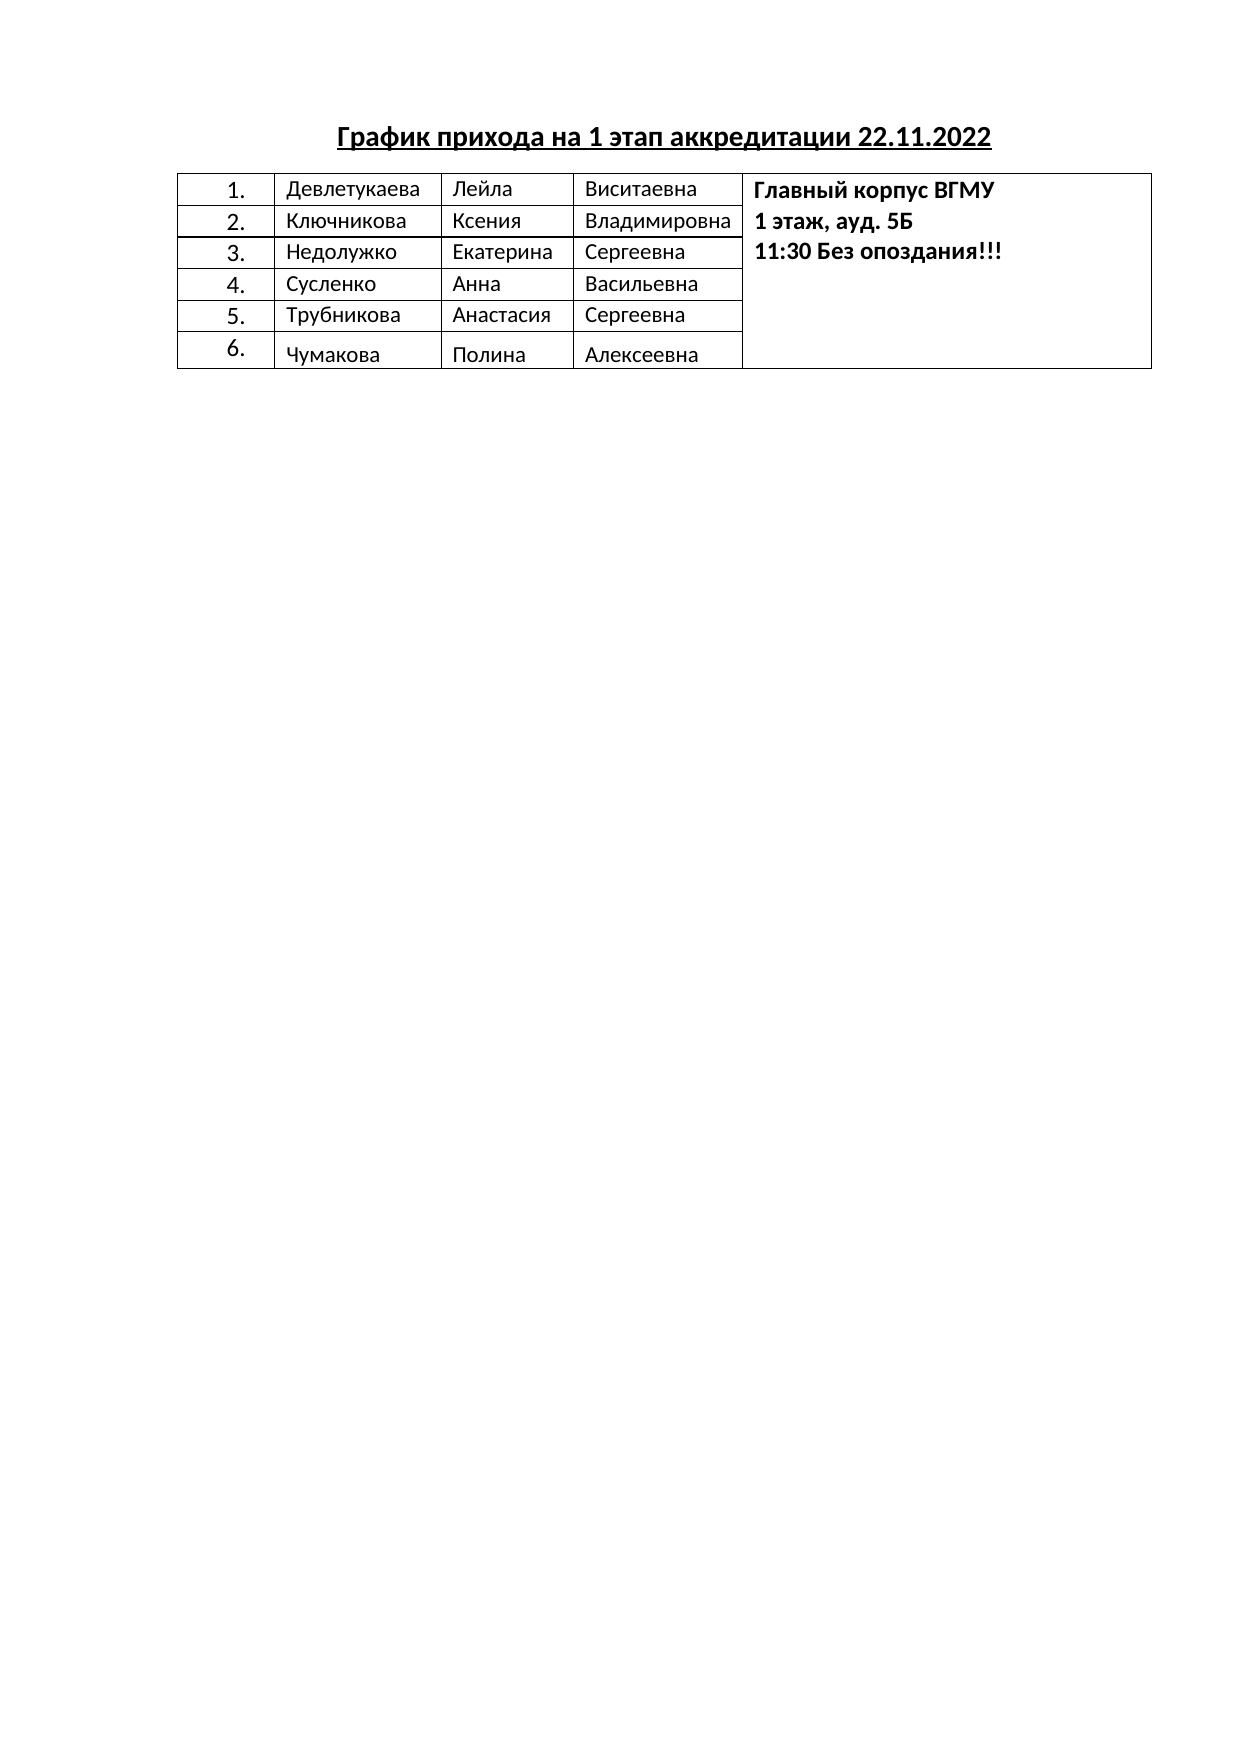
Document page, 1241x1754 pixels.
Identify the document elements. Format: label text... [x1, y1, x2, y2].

table_cell [178, 301, 274, 331]
table_header Лейла [442, 174, 573, 205]
table_cell [178, 269, 274, 299]
table_cell Ключникова [275, 206, 441, 236]
table_cell Васильевна [574, 269, 742, 299]
table_cell Владимировна [574, 206, 742, 236]
table_cell Анна [442, 269, 573, 299]
table_cell Недолужко [275, 238, 441, 268]
table_cell Сусленко [275, 269, 441, 299]
table_cell Ксения [442, 206, 573, 236]
table_cell Сергеевна [574, 238, 742, 268]
text График прихода на 1 этап аккредитации 22.11.2022 [177, 118, 1152, 154]
table_cell Екатерина [442, 238, 573, 268]
table_cell Трубникова [275, 301, 441, 331]
table_header Виситаевна [574, 174, 742, 205]
table_cell Сергеевна [574, 301, 742, 331]
table_cell Алексеевна [574, 332, 742, 368]
table_cell [178, 238, 274, 268]
table_header Девлетукаева [275, 174, 441, 205]
table_cell Полина [442, 332, 573, 368]
table_cell Анастасия [442, 301, 573, 331]
table_cell Чумакова [275, 332, 441, 368]
table_cell [178, 206, 274, 236]
table_header Главный корпус ВГМУ 1 этаж, ауд. 5Б 11:30 Без опоздания!!! [743, 174, 1151, 368]
table_cell [178, 332, 274, 368]
table_header [178, 174, 274, 205]
